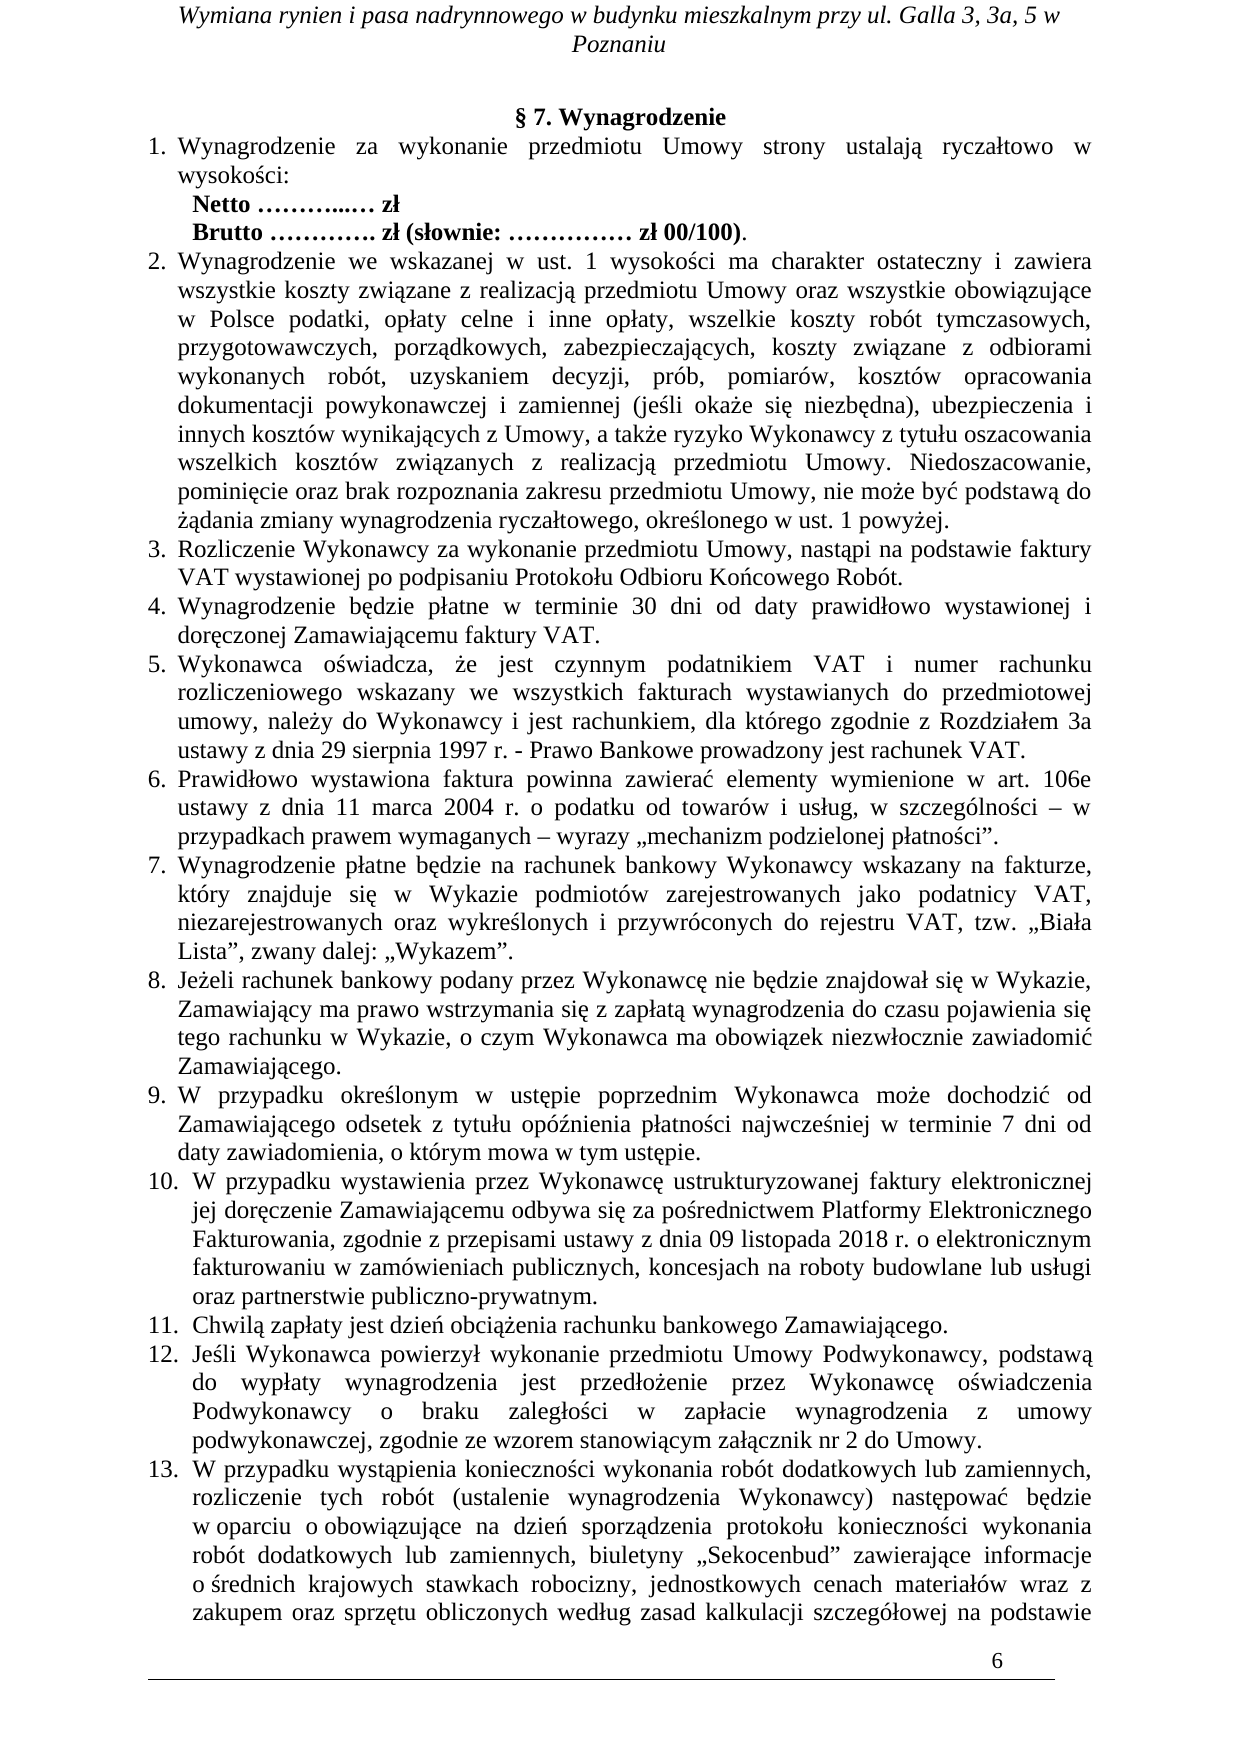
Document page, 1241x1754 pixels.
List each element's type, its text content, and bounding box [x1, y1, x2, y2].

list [148, 1454, 1093, 1626]
list Wykonawca oświadcza, że jest czynnym podatnikiem VAT i numer rachunku rozliczeniowego wskazany we wszystkich fakturach wystawianych do przedmiotowej umowy, należy do Wykonawcy i jest rachunkiem, dla którego zgodnie z Rozdziałem 3a ustawy z dnia 29 sierpnia 1997 r. - Prawo Bankowe prowadzony jest rachunek VAT. [148, 649, 1093, 764]
text Brutto …………. zł (słownie: …………… zł 00/100). [192, 217, 1093, 246]
list Wynagrodzenie we wskazanej w ust. 1 wysokości ma charakter ostateczny i zawiera wszystkie koszty związane z realizacją przedmiotu Umowy oraz wszystkie obowiązujące w Polsce podatki, opłaty celne i inne opłaty, wszelkie koszty robót tymczasowych, przygotowawczych, porządkowych, zabezpieczających, koszty związane z odbiorami wykonanych robót, uzyskaniem decyzji, prób, pomiarów, kosztów opracowania dokumentacji powykonawczej i zamiennej (jeśli okaże się niezbędna), ubezpieczenia i innych kosztów wynikających z Umowy, a także ryzyko Wykonawcy z tytułu oszacowania wszelkich kosztów związanych z realizacją przedmiotu Umowy. Niedoszacowanie, pominięcie oraz brak rozpoznania zakresu przedmiotu Umowy, nie może być podstawą do żądania zmiany wynagrodzenia ryczałtowego, określonego w ust. 1 powyżej. [148, 246, 1093, 534]
list W przypadku wystawienia przez Wykonawcę ustrukturyzowanej faktury elektronicznej jej doręczenie Zamawiającemu odbywa się za pośrednictwem Platformy Elektronicznego Fakturowania, zgodnie z przepisami ustawy z dnia 09 listopada 2018 r. o elektronicznym fakturowaniu w zamówieniach publicznych, koncesjach na roboty budowlane lub usługi oraz partnerstwie publiczno-prywatnym. [148, 1166, 1093, 1310]
list W przypadku określonym w ustępie poprzednim Wykonawca może dochodzić od Zamawiającego odsetek z tytułu opóźnienia płatności najwcześniej w terminie 7 dni od daty zawiadomienia, o którym mowa w tym ustępie. [148, 1080, 1093, 1166]
text § 7. Wynagrodzenie [148, 102, 1093, 131]
list Jeśli Wykonawca powierzył wykonanie przedmiotu Umowy Podwykonawcy, podstawą do wypłaty wynagrodzenia jest przedłożenie przez Wykonawcę oświadczenia Podwykonawcy o braku zaległości w zapłacie wynagrodzenia z umowy podwykonawczej, zgodnie ze wzorem stanowiącym załącznik nr 2 do Umowy. [148, 1339, 1093, 1454]
list Wynagrodzenie będzie płatne w terminie 30 dni od daty prawidłowo wystawionej i doręczonej Zamawiającemu faktury VAT. [148, 591, 1093, 649]
list Rozliczenie Wykonawcy za wykonanie przedmiotu Umowy, nastąpi na podstawie faktury VAT wystawionej po podpisaniu Protokołu Odbioru Końcowego Robót. [148, 534, 1093, 591]
text Netto ………...… zł [192, 189, 1093, 217]
list Chwilą zapłaty jest dzień obciążenia rachunku bankowego Zamawiającego. [148, 1310, 1093, 1339]
list Jeżeli rachunek bankowy podany przez Wykonawcę nie będzie znajdował się w Wykazie, Zamawiający ma prawo wstrzymania się z zapłatą wynagrodzenia do czasu pojawienia się tego rachunku w Wykazie, o czym Wykonawca ma obowiązek niezwłocznie zawiadomić Zamawiającego. [148, 965, 1093, 1080]
list Prawidłowo wystawiona faktura powinna zawierać elementy wymienione w art. 106e ustawy z dnia 11 marca 2004 r. o podatku od towarów i usług, w szczególności – w przypadkach prawem wymaganych – wyrazy „mechanizm podzielonej płatności”. [148, 764, 1093, 850]
list Wynagrodzenie za wykonanie przedmiotu Umowy strony ustalają ryczałtowo w wysokości: [148, 131, 1093, 189]
list Wynagrodzenie płatne będzie na rachunek bankowy Wykonawcy wskazany na fakturze, który znajduje się w Wykazie podmiotów zarejestrowanych jako podatnicy VAT, niezarejestrowanych oraz wykreślonych i przywróconych do rejestru VAT, tzw. „Biała Lista”, zwany dalej: „Wykazem”. [148, 850, 1093, 965]
